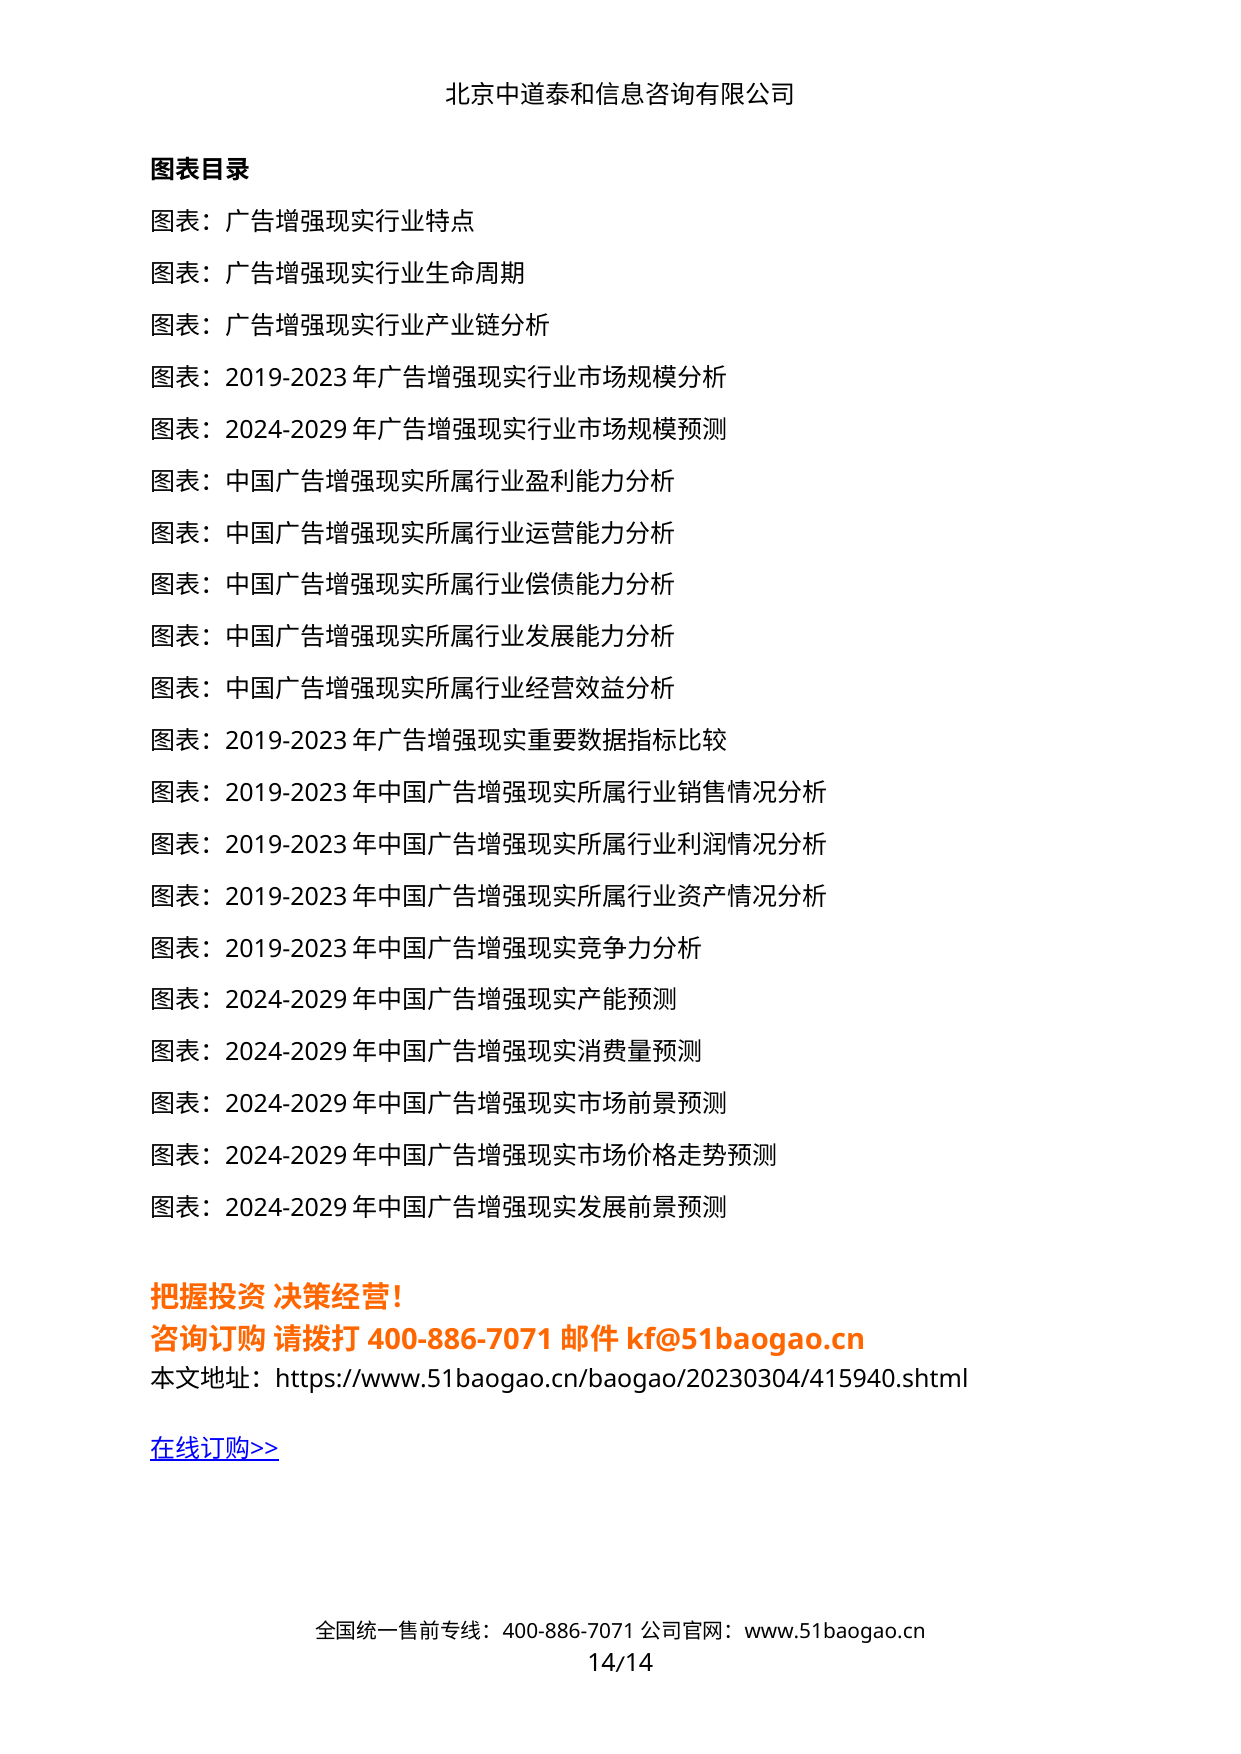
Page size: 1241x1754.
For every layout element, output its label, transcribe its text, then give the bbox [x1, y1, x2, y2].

text 图表：广告增强现实行业特点 [150, 202, 1090, 238]
text 图表：2024-2029年中国广告增强现实产能预测 [150, 980, 1090, 1016]
text 图表目录 [150, 150, 1090, 186]
text 图表：2019-2023年中国广告增强现实所属行业资产情况分析 [150, 876, 1090, 912]
text 图表：中国广告增强现实所属行业发展能力分析 [150, 617, 1090, 653]
text 图表：广告增强现实行业产业链分析 [150, 306, 1090, 342]
text 图表：2024-2029年中国广告增强现实市场前景预测 [150, 1084, 1090, 1120]
text 图表：2019-2023年中国广告增强现实竞争力分析 [150, 928, 1090, 964]
text 图表：2019-2023年广告增强现实重要数据指标比较 [150, 721, 1090, 757]
text 在线订购>> [150, 1394, 1090, 1465]
text 图表：2024-2029年广告增强现实行业市场规模预测 [150, 409, 1090, 446]
text 图表：中国广告增强现实所属行业经营效益分析 [150, 669, 1090, 705]
text 图表：2019-2023年中国广告增强现实所属行业利润情况分析 [150, 824, 1090, 861]
text 图表：2019-2023年广告增强现实行业市场规模分析 [150, 357, 1090, 394]
text 图表：中国广告增强现实所属行业运营能力分析 [150, 513, 1090, 549]
text 图表：广告增强现实行业生命周期 [150, 254, 1090, 290]
text 图表：2024-2029年中国广告增强现实市场价格走势预测 [150, 1136, 1090, 1172]
text 图表：2024-2029年中国广告增强现实发展前景预测 [150, 1187, 1090, 1224]
text 图表：中国广告增强现实所属行业盈利能力分析 [150, 461, 1090, 497]
text 图表：2024-2029年中国广告增强现实消费量预测 [150, 1032, 1090, 1068]
text 把握投资 决策经营！咨询订购 请拨打 400-886-7071 邮件 kf@51baogao.cn本文地址：https://www.51baogao.cn/baogao/20230304/415940.shtml [150, 1239, 1090, 1394]
text 图表：中国广告增强现实所属行业偿债能力分析 [150, 565, 1090, 601]
text 图表：2019-2023年中国广告增强现实所属行业销售情况分析 [150, 772, 1090, 809]
